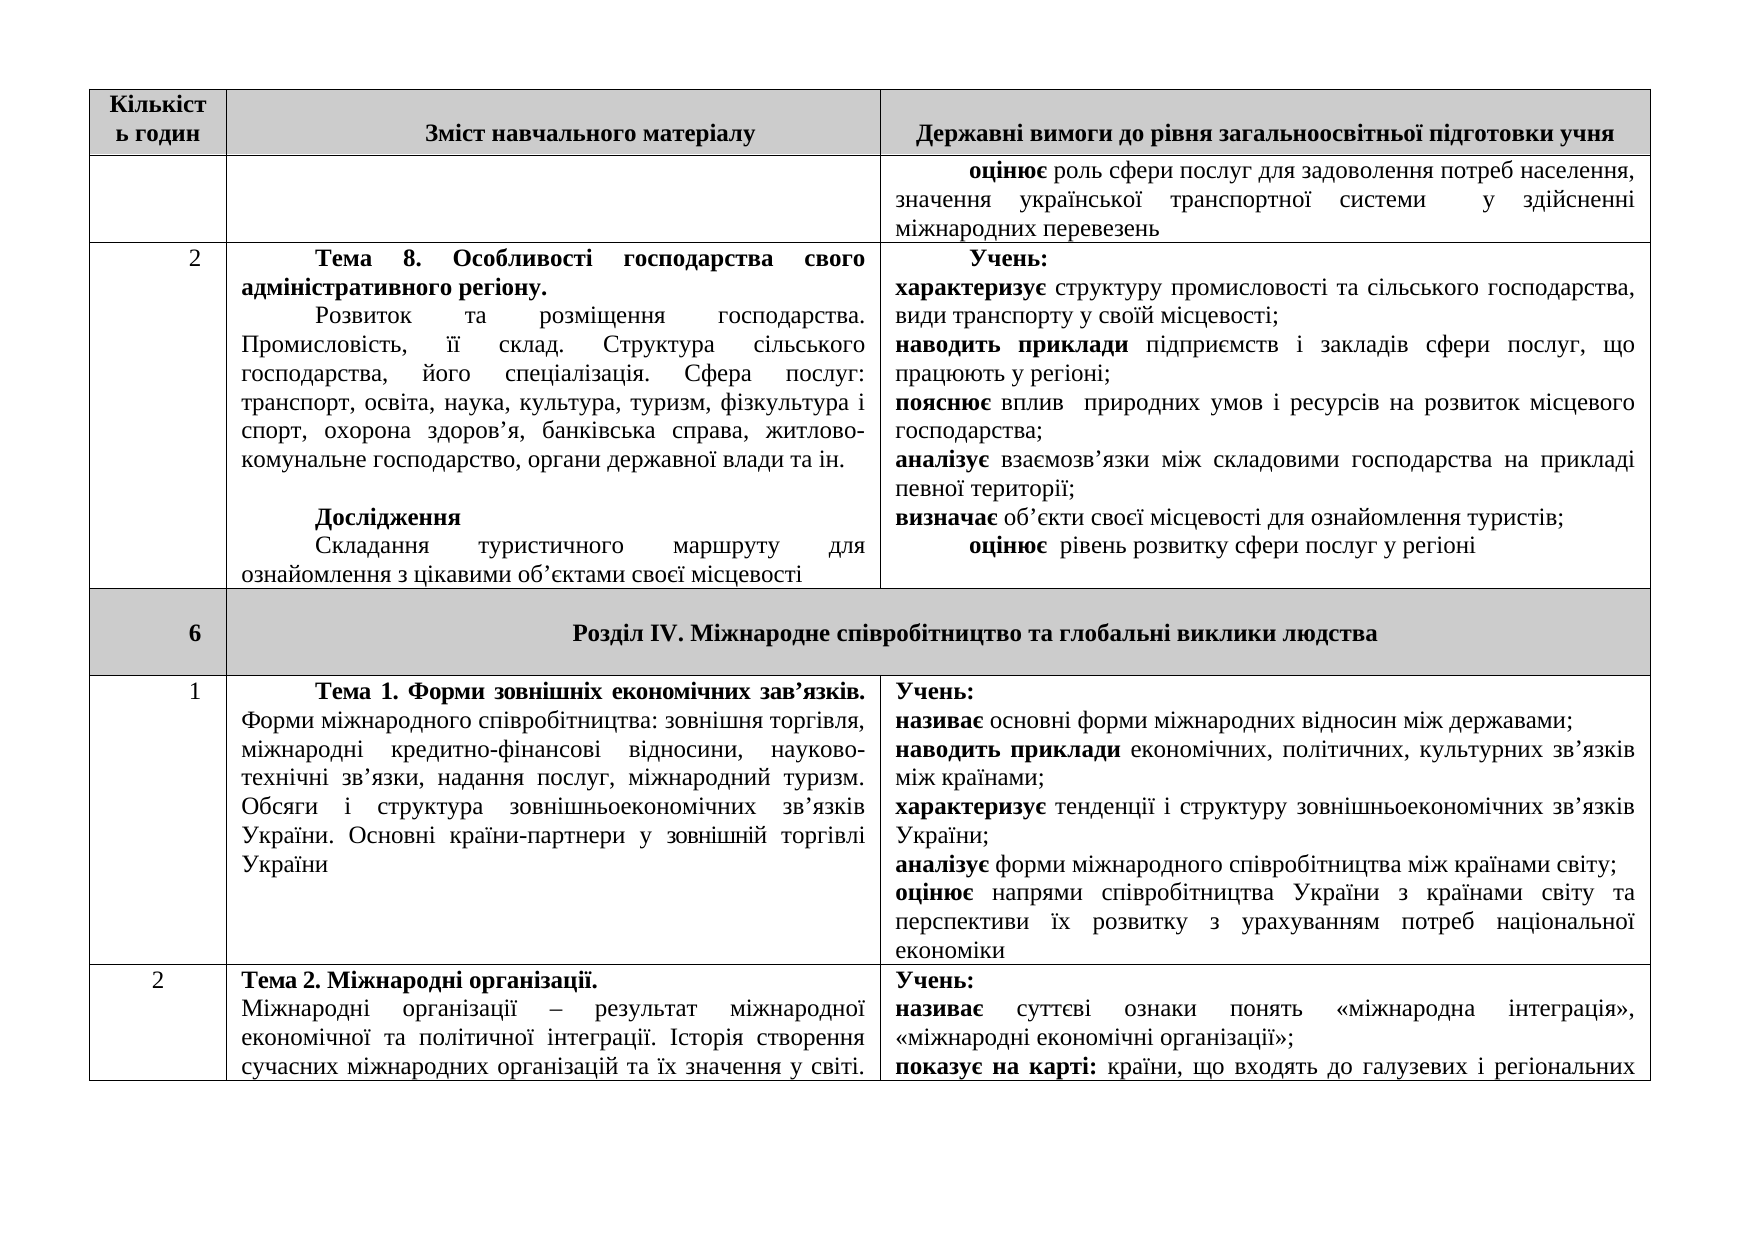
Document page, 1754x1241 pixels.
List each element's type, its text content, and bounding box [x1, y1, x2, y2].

table_cell 1 [90, 676, 226, 964]
table_cell Тема 1. Форми зовнішніх економічних зав’язків. Форми міжнародного співробітництва: зовнішня торгівля, міжнародні кредитно-фінансові відносини, науково-технічні зв’язки, надання послуг, міжнародний туризм. Обсяги і структура зовнішньоекономічних зв’язків України. Основні країни-партнери у зовнішній торгівлі України [227, 676, 880, 964]
table_header Кількість годин [90, 90, 226, 154]
table_cell Тема 8. Особливості господарства свого адміністративного регіону. Розвиток та розміщення господарства. Промисловість, її склад. Структура сільського господарства, його спеціалізація. Сфера послуг: транспорт, освіта, наука, культура, туризм, фізкультура і спорт, охорона здоров’я, банківська справа, житлово-комунальне господарство, органи державної влади та ін. Дослідження Складання туристичного маршруту для ознайомлення з цікавими об’єктами своєї місцевості [227, 243, 880, 588]
table_header Зміст навчального матеріалу [227, 90, 880, 154]
table_cell 4 [90, 156, 226, 242]
table_cell Розділ IV. Міжнародне співробітництво та глобальні виклики людства [227, 589, 1650, 675]
table_header Державні вимоги до рівня загальноосвітньої підготовки учня [881, 90, 1650, 154]
table_cell 2 [90, 243, 226, 588]
table_cell 6 [90, 589, 226, 675]
table_cell 2 [90, 965, 226, 1080]
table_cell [881, 156, 1650, 242]
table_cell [227, 965, 880, 1080]
table_cell Учень: характеризує структуру промисловості та сільського господарства, види транспорту у своїй місцевості; наводить приклади підприємств і закладів сфери послуг, що працюють у регіоні; пояснює вплив природних умов і ресурсів на розвиток місцевого господарства; аналізує взаємозв’язки між складовими господарства на прикладі певної території; визначає об’єкти своєї місцевості для ознайомлення туристів; оцінює рівень розвитку сфери послуг у регіоні [881, 243, 1650, 588]
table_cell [881, 965, 1650, 1080]
table_cell Учень: називає основні форми міжнародних відносин між державами; наводить приклади економічних, політичних, культурних зв’язків між країнами; характеризує тенденції і структуру зовнішньоекономічних зв’язків України; аналізує форми міжнародного співробітництва між країнами світу; оцінює напрями співробітництва України з країнами світу та перспективи їх розвитку з урахуванням потреб національної економіки [881, 676, 1650, 964]
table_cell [227, 156, 880, 242]
